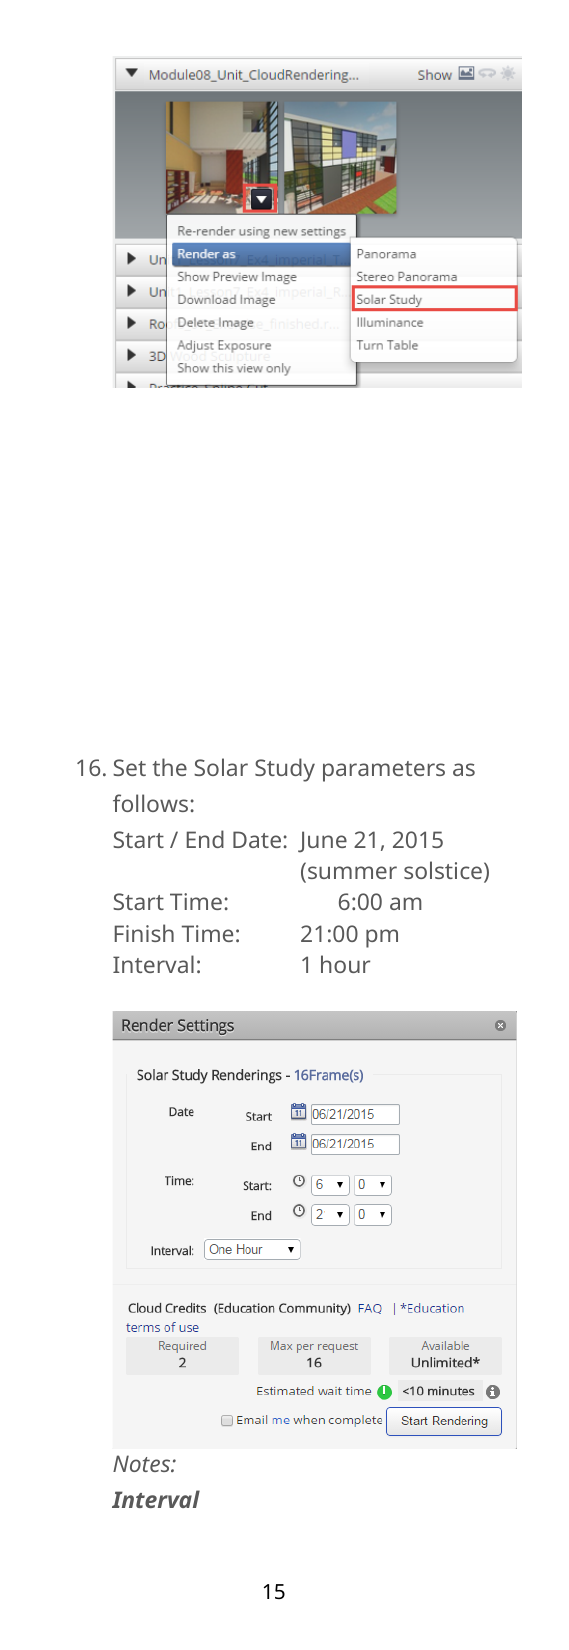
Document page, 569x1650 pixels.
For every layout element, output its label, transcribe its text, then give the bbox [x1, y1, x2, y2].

list Notes: [112, 1448, 523, 1479]
text (summer solstice) [262, 855, 523, 886]
text Set the Solar Study parameters as follows: [75, 752, 523, 819]
text Interval: 1 hour [112, 949, 523, 980]
text Start Time: 6:00 am [112, 886, 523, 917]
picture [112, 56, 522, 388]
text Start / End Date: June 21, 2015 [112, 824, 523, 855]
list Interval [112, 1484, 523, 1515]
text Finish Time: 21:00 pm [112, 917, 523, 949]
picture [112, 1011, 517, 1449]
